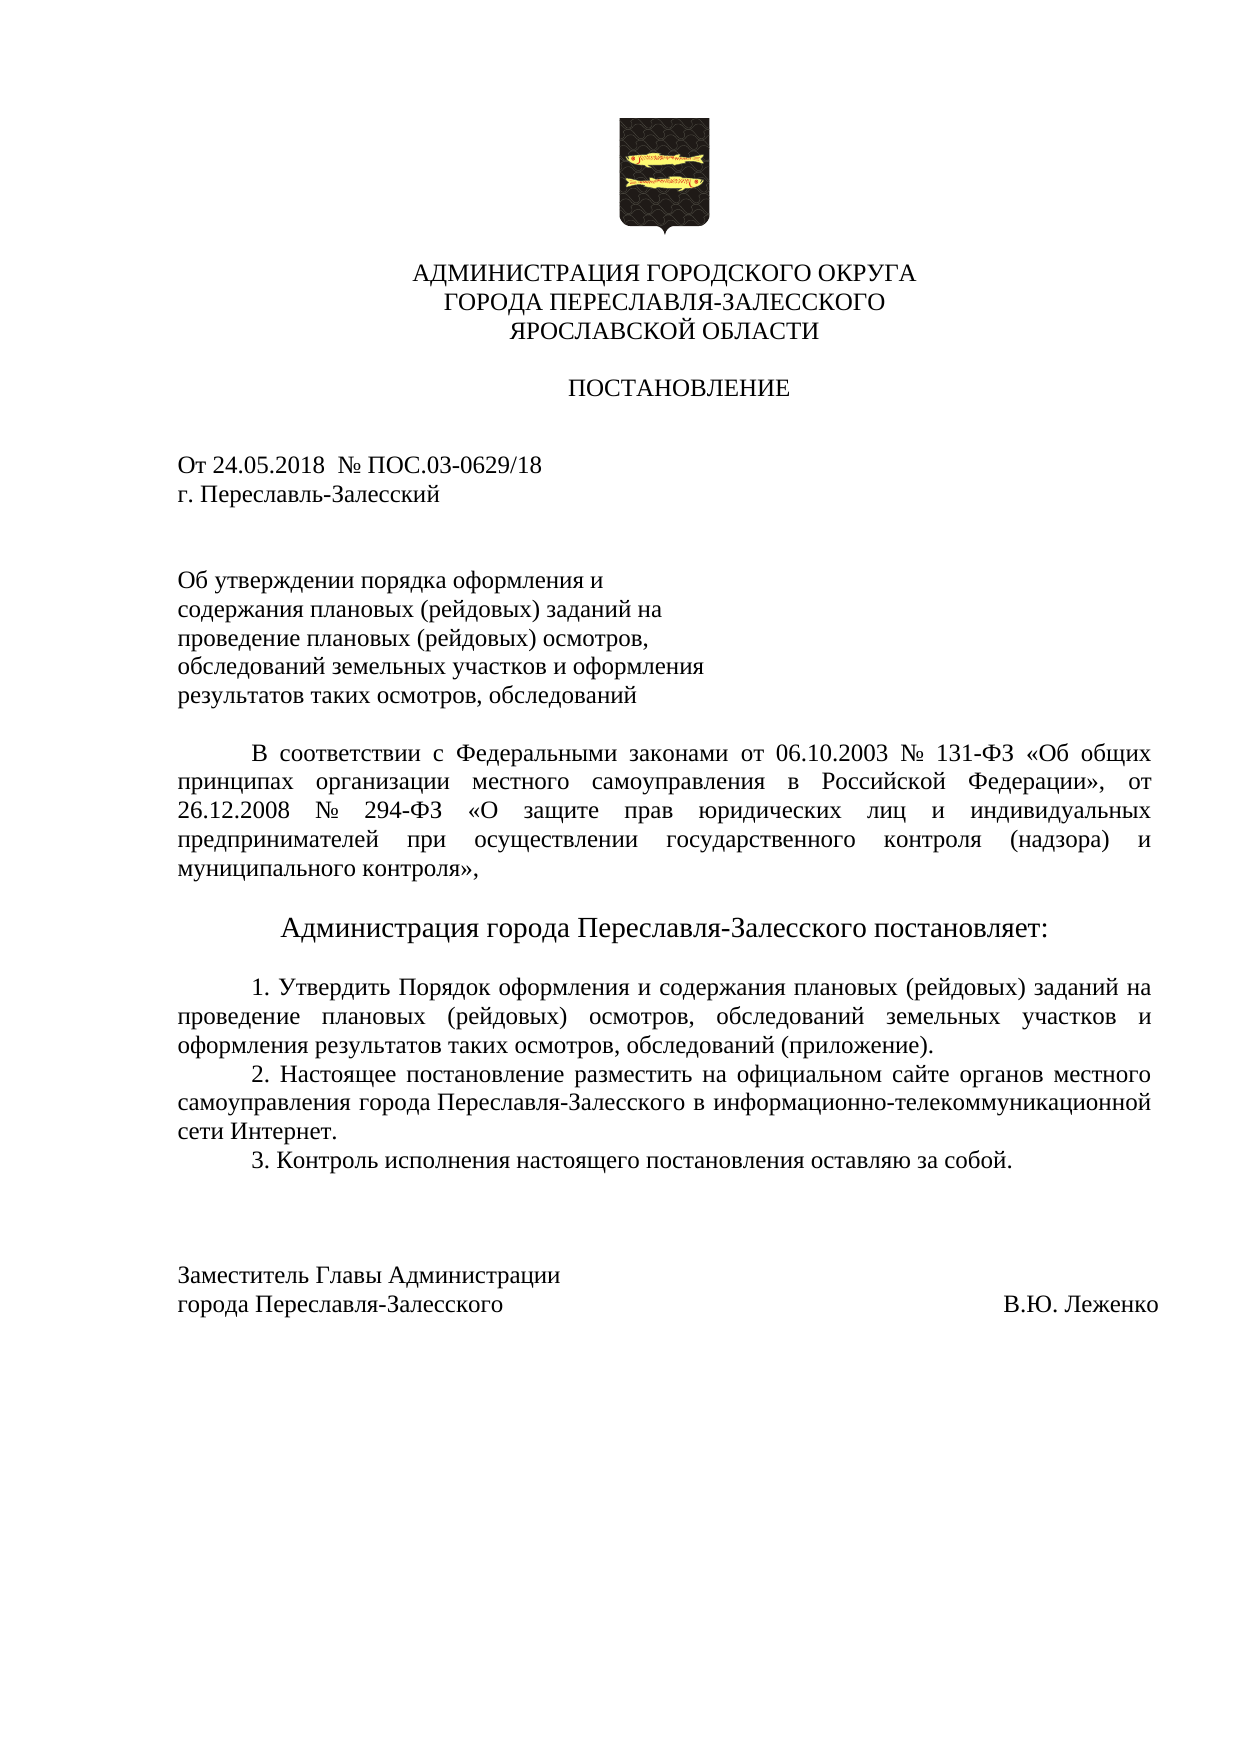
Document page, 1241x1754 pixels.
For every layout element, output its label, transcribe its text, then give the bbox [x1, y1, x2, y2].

text ГОРОДА ПЕРЕСЛАВЛЯ-ЗАЛЕССКОГО [177, 287, 1152, 316]
text 3. Контроль исполнения настоящего постановления оставляю за собой. [177, 1145, 1152, 1174]
text Администрация города Переславля-Залесского постановляет: [177, 910, 1152, 944]
text г. Переславль-Залесский [177, 479, 1152, 508]
text ЯРОСЛАВСКОЙ ОБЛАСТИ [177, 316, 1152, 344]
text Заместитель Главы Администрации [177, 1260, 1152, 1289]
text Об утверждении порядка оформления и [177, 565, 740, 594]
text От 24.05.2018 № ПОС.03-0629/18 [177, 450, 1152, 479]
text 1. Утвердить Порядок оформления и содержания плановых (рейдовых) заданий на проведение плановых (рейдовых) осмотров, обследований земельных участков и оформления результатов таких осмотров, обследований (приложение). [177, 972, 1152, 1059]
text ПОСТАНОВЛЕНИЕ [207, 373, 1152, 402]
text 2. Настоящее постановление разместить на официальном сайте органов местного самоуправления города Переславля-Залесского в информационно-телекоммуникационной сети Интернет. [177, 1059, 1152, 1145]
text АДМИНИСТРАЦИЯ ГОРОДСКОГО ОКРУГА [177, 258, 1152, 287]
text города Переславля-Залесского В.Ю. Леженко [177, 1289, 1161, 1317]
text содержания плановых (рейдовых) заданий на проведение плановых (рейдовых) осмотров, обследований земельных участков и оформления результатов таких осмотров, обследований [177, 594, 740, 709]
text В соответствии с Федеральными законами от 06.10.2003 № 131-ФЗ «Об общих принципах организации местного самоуправления в Российской Федерации», от 26.12.2008 № 294-ФЗ «О защите прав юридических лиц и индивидуальных предпринимателей при осуществлении государственного контроля (надзора) и муниципального контроля», [177, 738, 1152, 881]
